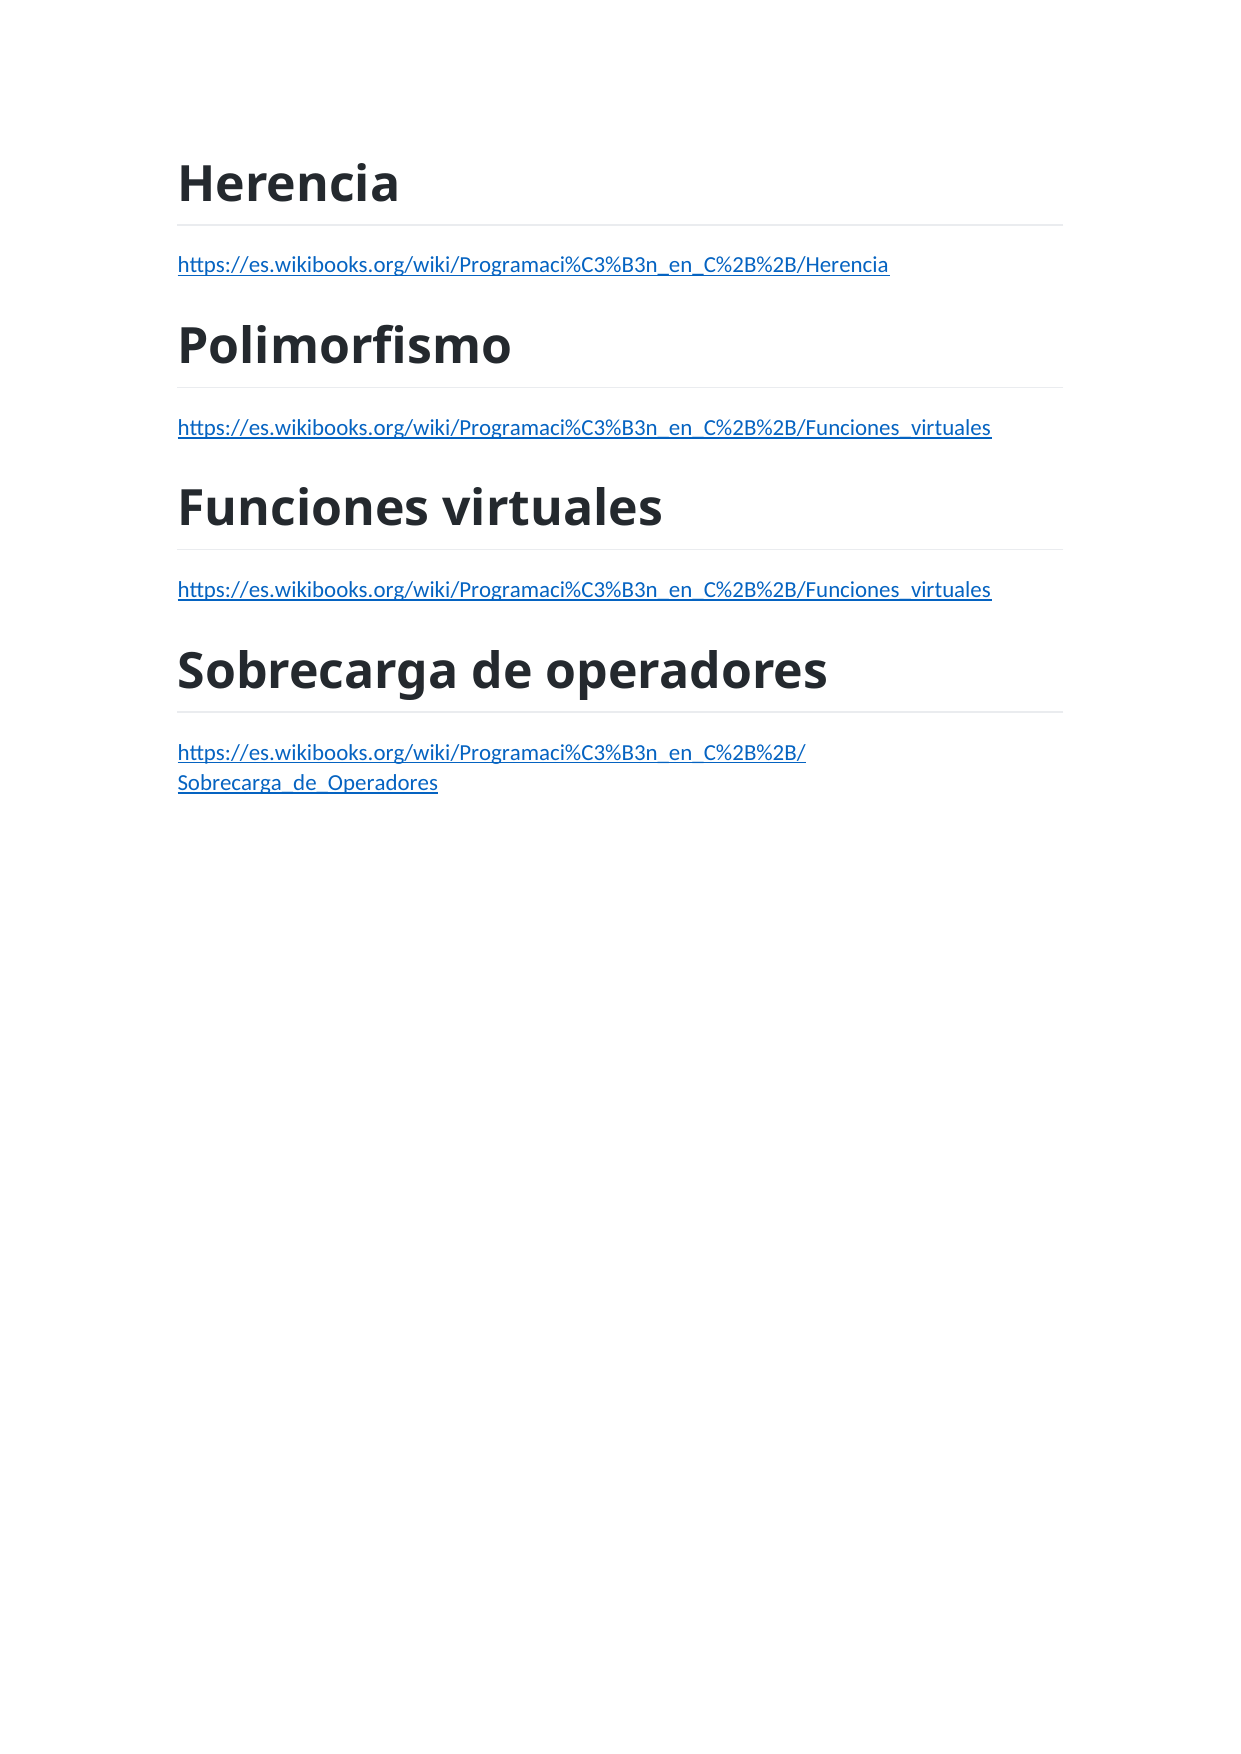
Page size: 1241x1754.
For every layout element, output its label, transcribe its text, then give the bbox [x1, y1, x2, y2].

text https://es.wikibooks.org/wiki/Programaci%C3%B3n_en_C%2B%2B/Herencia [177, 251, 1063, 279]
text Polimorfismo [177, 310, 1063, 387]
text https://es.wikibooks.org/wiki/Programaci%C3%B3n_en_C%2B%2B/Funciones_virtuales [177, 575, 1063, 603]
text https://es.wikibooks.org/wiki/Programaci%C3%B3n_en_C%2B%2B/Sobrecarga_de_Operadores [177, 738, 1063, 796]
text Herencia [177, 148, 1063, 224]
text Funciones virtuales [177, 472, 1063, 549]
text https://es.wikibooks.org/wiki/Programaci%C3%B3n_en_C%2B%2B/Funciones_virtuales [177, 413, 1063, 441]
text Sobrecarga de operadores [177, 635, 1063, 711]
